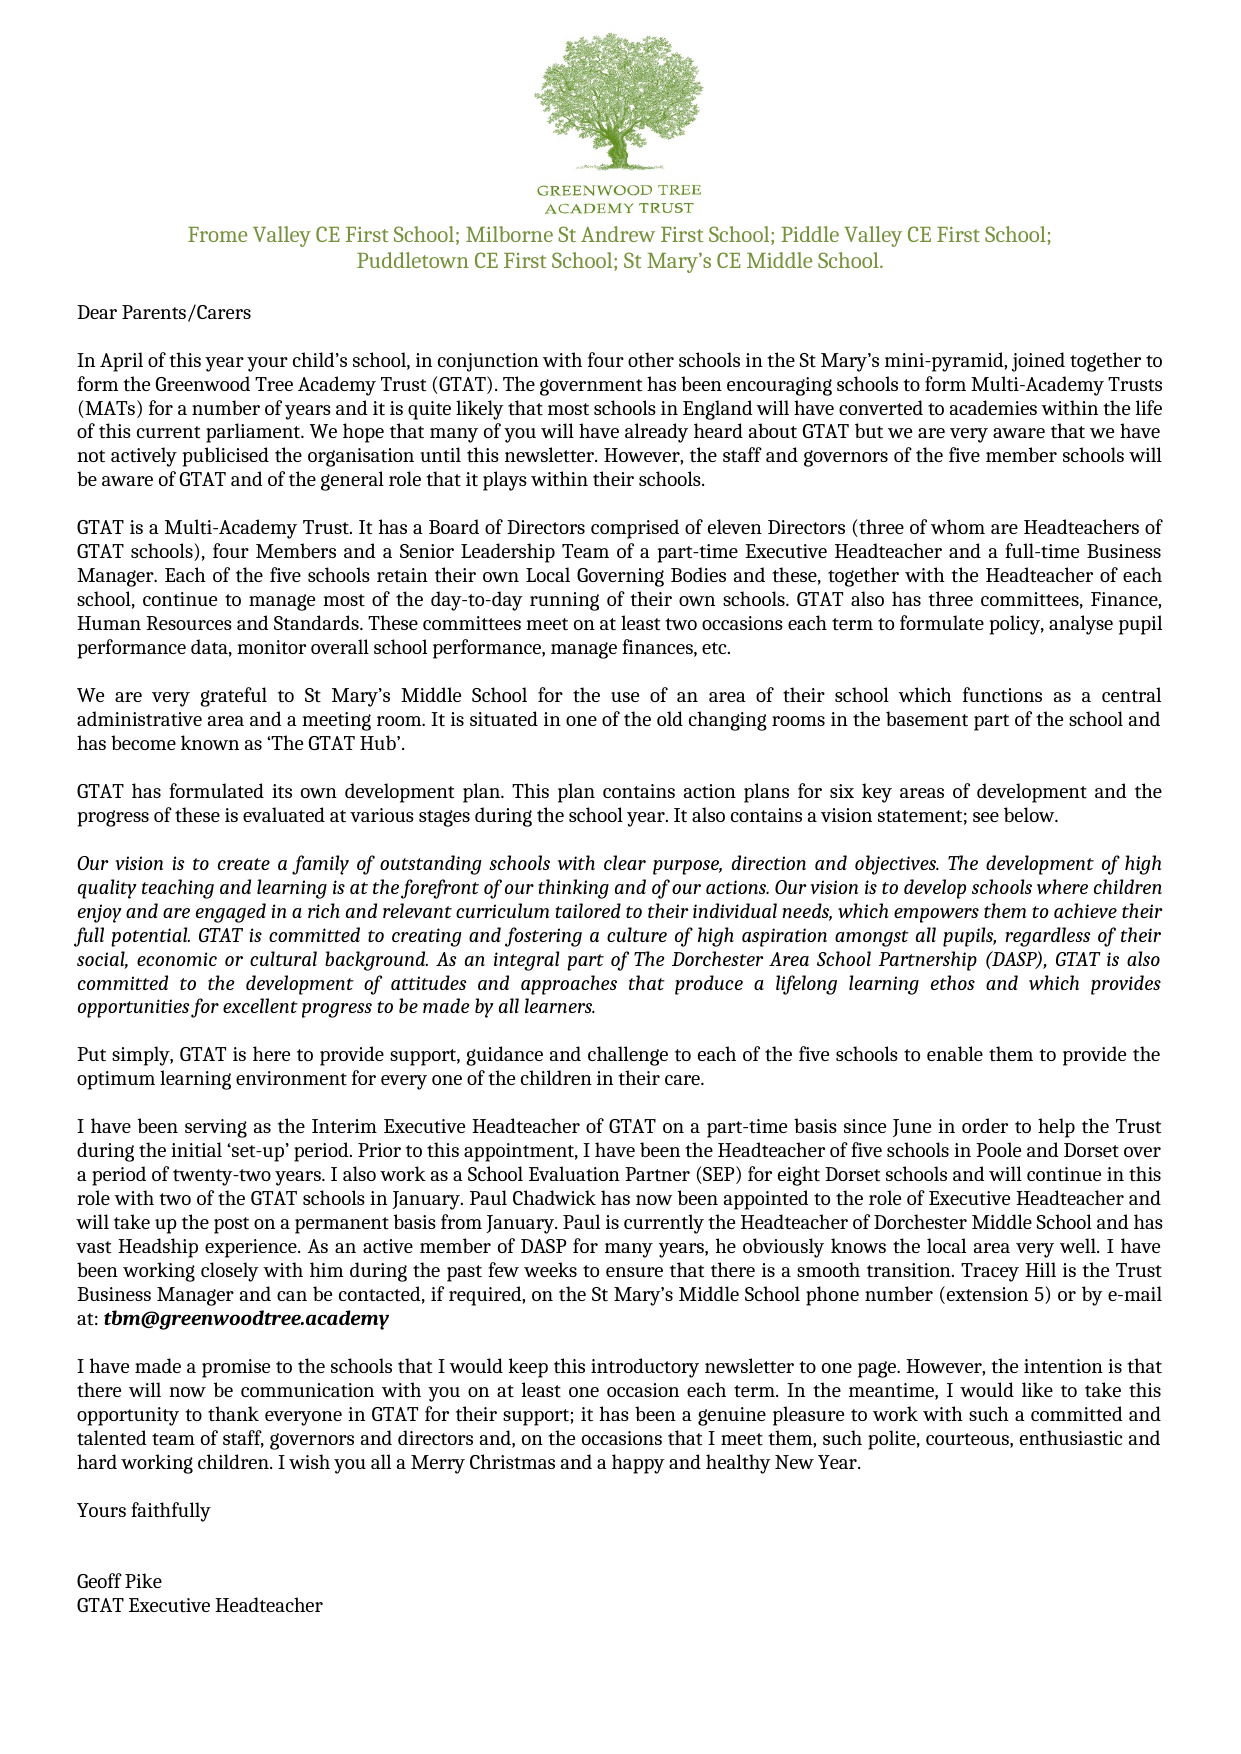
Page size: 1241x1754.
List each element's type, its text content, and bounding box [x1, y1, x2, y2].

text Dear Parents/Carers [77, 300, 1163, 324]
text I have been serving as the Interim Executive Headteacher of GTAT on a part-time basis since June in order to help the Trust during the initial ‘set-up’ period. Prior to this appointment, I have been the Headteacher of five schools in Poole and Dorset over a period of twenty-two years. I also work as a School Evaluation Partner (SEP) for eight Dorset schools and will continue in this role with two of the GTAT schools in January. Paul Chadwick has now been appointed to the role of Executive Headteacher and will take up the post on a permanent basis from January. Paul is currently the Headteacher of Dorchester Middle School and has vast Headship experience. As an active member of DASP for many years, he obviously knows the local area very well. I have been working closely with him during the past few weeks to ensure that there is a smooth transition. Tracey Hill is the Trust Business Manager and can be contacted, if required, on the St Mary’s Middle School phone number (extension 5) or by e-mail at: tbm@greenwoodtree.academy [77, 1115, 1163, 1331]
text In April of this year your child’s school, in conjunction with four other schools in the St Mary’s mini-pyramid, joined together to form the Greenwood Tree Academy Trust (GTAT). The government has been encouraging schools to form Multi-Academy Trusts (MATs) for a number of years and it is quite likely that most schools in England will have converted to academies within the life of this current parliament. We hope that many of you will have already heard about GTAT but we are very aware that we have not actively publicised the organisation until this newsletter. However, the staff and governors of the five member schools will be aware of GTAT and of the general role that it plays within their schools. [77, 348, 1163, 492]
text Geoff Pike [77, 1570, 1163, 1594]
text GTAT has formulated its own development plan. This plan contains action plans for six key areas of development and the progress of these is evaluated at various stages during the school year. It also contains a vision statement; see below. [77, 779, 1163, 827]
text GTAT Executive Headteacher [77, 1594, 1163, 1618]
text Our vision is to create a family of outstanding schools with clear purpose, direction and objectives. The development of high quality teaching and learning is at the forefront of our thinking and of our actions. Our vision is to develop schools where children enjoy and are engaged in a rich and relevant curriculum tailored to their individual needs, which empowers them to achieve their full potential. GTAT is committed to creating and fostering a culture of high aspiration amongst all pupils, regardless of their social, economic or cultural background. As an integral part of The Dorchester Area School Partnership (DASP), GTAT is also committed to the development of attitudes and approaches that produce a lifelong learning ethos and which provides opportunities for excellent progress to be made by all learners. [77, 851, 1163, 1019]
text I have made a promise to the schools that I would keep this introductory newsletter to one page. However, the intention is that there will now be communication with you on at least one occasion each term. In the meantime, I would like to take this opportunity to thank everyone in GTAT for their support; it has been a genuine pleasure to work with such a committed and talented team of staff, governors and directors and, on the occasions that I meet them, such polite, courteous, enthusiastic and hard working children. I wish you all a Merry Christmas and a happy and healthy New Year. [77, 1354, 1163, 1474]
text Puddletown CE First School; St Mary’s CE Middle School. [77, 248, 1163, 274]
text GTAT is a Multi-Academy Trust. It has a Board of Directors comprised of eleven Directors (three of whom are Headteachers of GTAT schools), four Members and a Senior Leadership Team of a part-time Executive Headteacher and a full-time Business Manager. Each of the five schools retain their own Local Governing Bodies and these, together with the Headteacher of each school, continue to manage most of the day-to-day running of their own schools. GTAT also has three committees, Finance, Human Resources and Standards. These committees meet on at least two occasions each term to formulate policy, analyse pupil performance data, monitor overall school performance, manage finances, etc. [77, 516, 1163, 660]
text Frome Valley CE First School; Milborne St Andrew First School; Piddle Valley CE First School; [77, 221, 1163, 248]
picture [526, 25, 713, 219]
text We are very grateful to St Mary’s Middle School for the use of an area of their school which functions as a central administrative area and a meeting room. It is situated in one of the old changing rooms in the basement part of the school and has become known as ‘The GTAT Hub’. [77, 684, 1163, 756]
text Yours faithfully [77, 1498, 1163, 1522]
text Put simply, GTAT is here to provide support, guidance and challenge to each of the five schools to enable them to provide the optimum learning environment for every one of the children in their care. [77, 1043, 1163, 1091]
